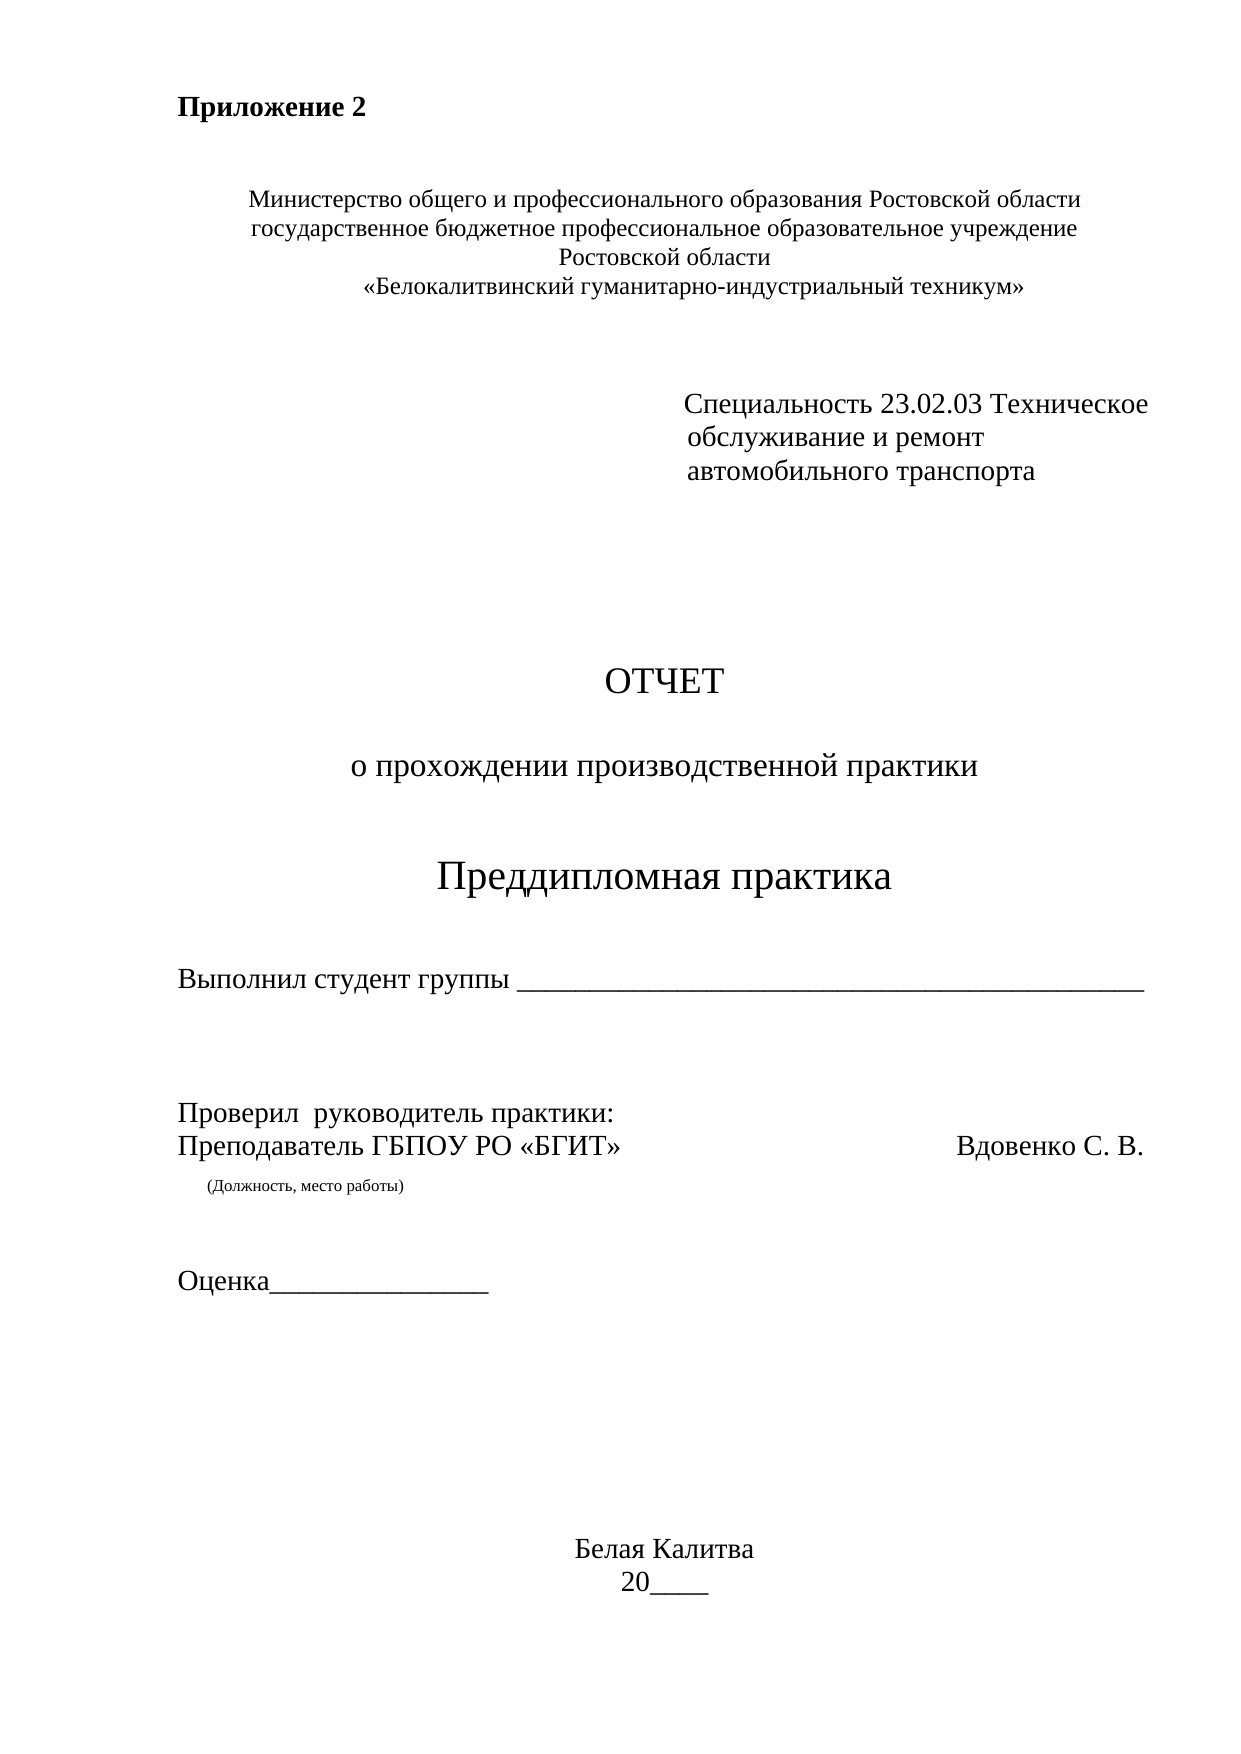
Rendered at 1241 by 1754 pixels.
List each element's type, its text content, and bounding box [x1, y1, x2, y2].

text Приложение 2 [177, 89, 1152, 122]
text Проверил руководитель практики: [177, 1095, 1152, 1128]
text Выполнил студент группы ___________________________________________ [177, 961, 1152, 994]
text о прохождении производственной практики [177, 745, 1152, 783]
text Ростовской области [177, 242, 1152, 271]
text автомобильного транспорта [177, 453, 1152, 486]
text «Белокалитвинский гуманитарно-индустриальный техникум» [177, 271, 1152, 299]
text Специальность 23.02.03 Техническое [177, 386, 1152, 419]
text Министерство общего и профессионального образования Ростовской области [177, 184, 1152, 213]
text ОТЧЕТ [177, 659, 1152, 702]
text Оценка_______________ [177, 1263, 1152, 1296]
text государственное бюджетное профессиональное образовательное учреждение [177, 213, 1152, 242]
text Преддипломная практика [177, 851, 1152, 898]
text 20____ [177, 1564, 1152, 1598]
text (Должность, место работы) [177, 1162, 1152, 1196]
text Преподаватель ГБПОУ РО «БГИТ» Вдовенко С. В. [177, 1128, 1152, 1162]
text Белая Калитва [177, 1531, 1152, 1564]
text обслуживание и ремонт [177, 419, 1152, 453]
